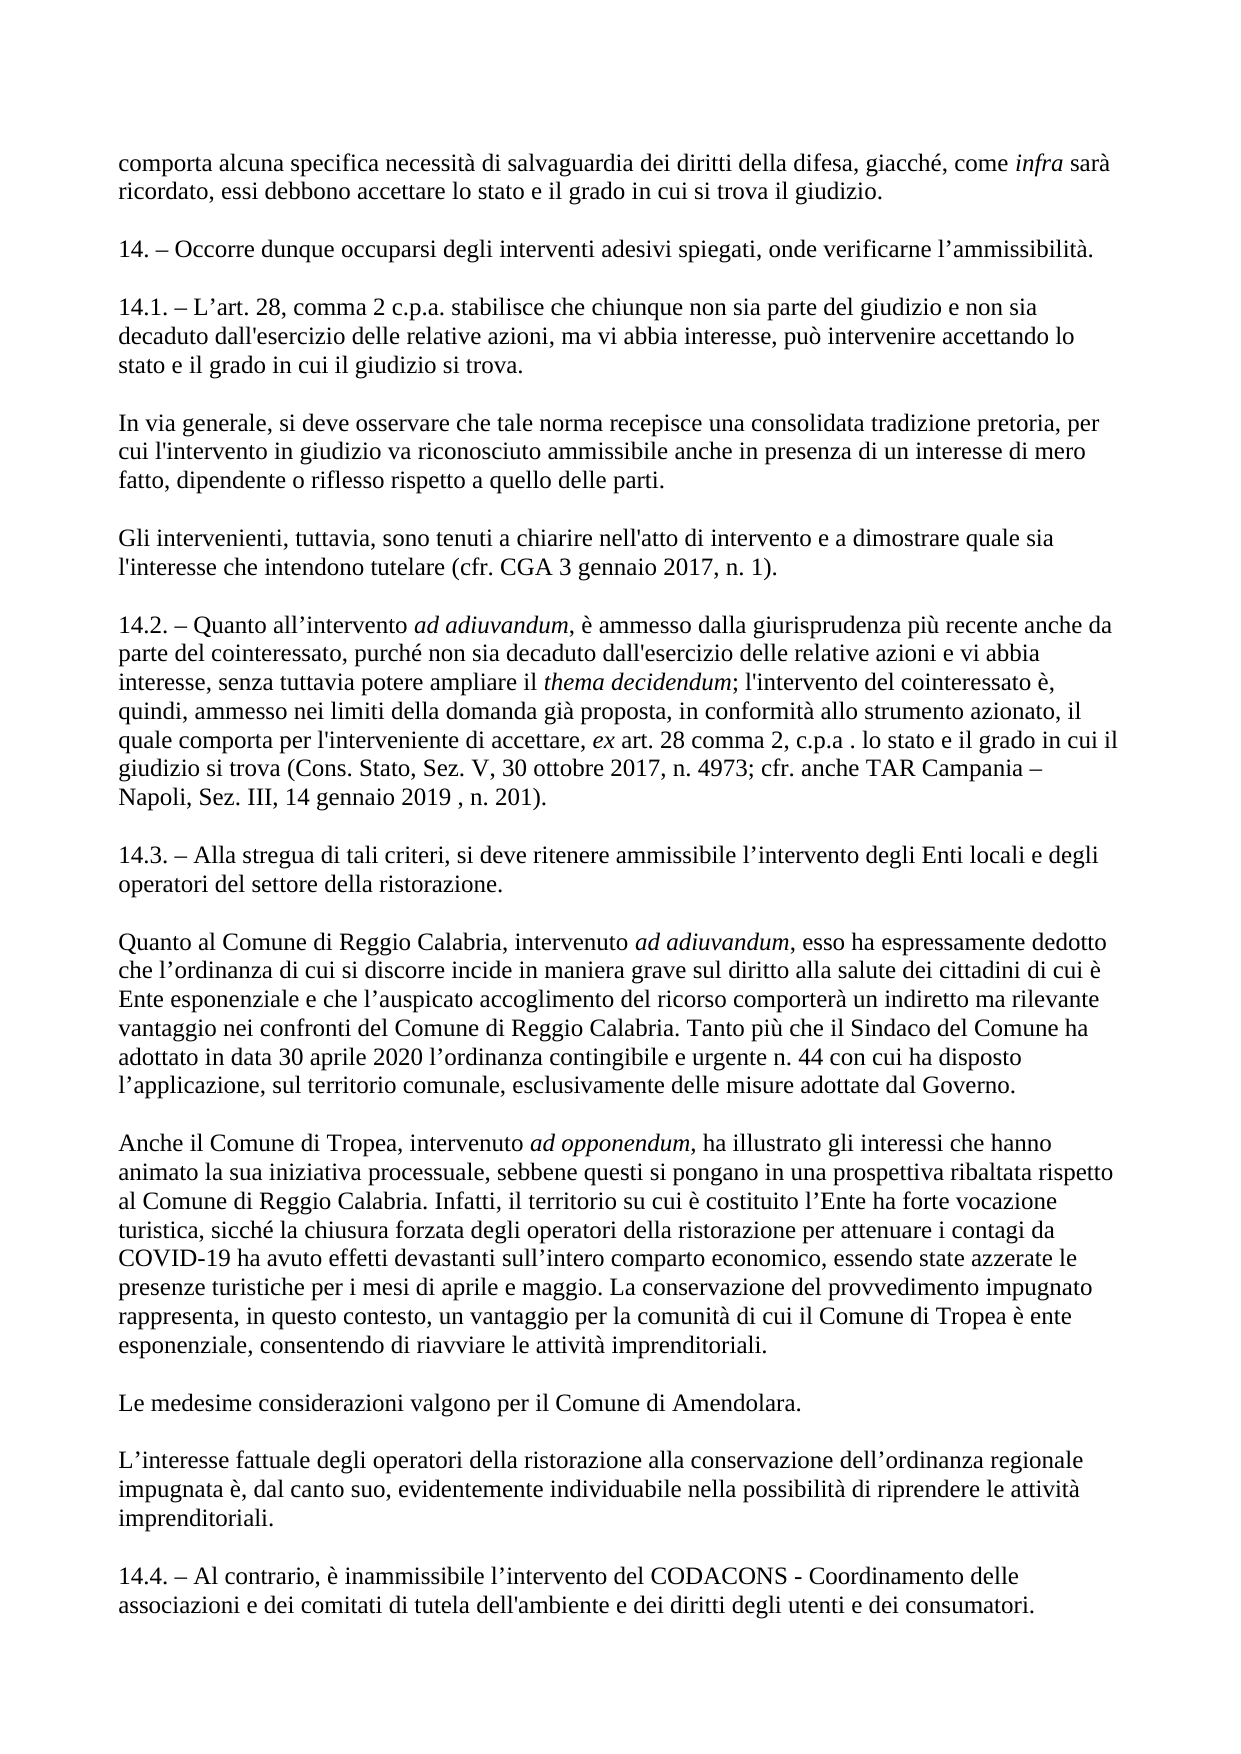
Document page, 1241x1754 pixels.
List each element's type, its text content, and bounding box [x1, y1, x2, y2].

text 14.3. – Alla stregua di tali criteri, si deve ritenere ammissibile l’intervento degli Enti locali e degli operatori del settore della ristorazione. [118, 840, 1122, 898]
text L’interesse fattuale degli operatori della ristorazione alla conservazione dell’ordinanza regionale impugnata è, dal canto suo, evidentemente individuabile nella possibilità di riprendere le attività imprenditoriali. [118, 1446, 1122, 1532]
text Gli intervenienti, tuttavia, sono tenuti a chiarire nell'atto di intervento e a dimostrare quale sia l'interesse che intendono tutelare (cfr. CGA 3 gennaio 2017, n. 1). [118, 523, 1122, 581]
text 14. – Occorre dunque occuparsi degli interventi adesivi spiegati, onde verificarne l’ammissibilità. [118, 234, 1122, 263]
text In via generale, si deve osservare che tale norma recepisce una consolidata tradizione pretoria, per cui l'intervento in giudizio va riconosciuto ammissibile anche in presenza di un interesse di mero fatto, dipendente o riflesso rispetto a quello delle parti. [118, 408, 1122, 494]
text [118, 148, 1122, 205]
text Anche il Comune di Tropea, intervenuto ad opponendum, ha illustrato gli interessi che hanno animato la sua iniziativa processuale, sebbene questi si pongano in una prospettiva ribaltata rispetto al Comune di Reggio Calabria. Infatti, il territorio su cui è costituito l’Ente ha forte vocazione turistica, sicché la chiusura forzata degli operatori della ristorazione per attenuare i contagi da COVID-19 ha avuto effetti devastanti sull’intero comparto economico, essendo state azzerate le presenze turistiche per i mesi di aprile e maggio. La conservazione del provvedimento impugnato rappresenta, in questo contesto, un vantaggio per la comunità di cui il Comune di Tropea è ente esponenziale, consentendo di riavviare le attività imprenditoriali. [118, 1128, 1122, 1358]
text Le medesime considerazioni valgono per il Comune di Amendolara. [118, 1388, 1122, 1416]
text 14.4. – Al contrario, è inammissibile l’intervento del CODACONS - Coordinamento delle associazioni e dei comitati di tutela dell'ambiente e dei diritti degli utenti e dei consumatori. [118, 1561, 1122, 1618]
text 14.1. – L’art. 28, comma 2 c.p.a. stabilisce che chiunque non sia parte del giudizio e non sia decaduto dall'esercizio delle relative azioni, ma vi abbia interesse, può intervenire accettando lo stato e il grado in cui il giudizio si trova. [118, 292, 1122, 378]
text 14.2. – Quanto all’intervento ad adiuvandum, è ammesso dalla giurisprudenza più recente anche da parte del cointeressato, purché non sia decaduto dall'esercizio delle relative azioni e vi abbia interesse, senza tuttavia potere ampliare il thema decidendum; l'intervento del cointeressato è, quindi, ammesso nei limiti della domanda già proposta, in conformità allo strumento azionato, il quale comporta per l'interveniente di accettare, ex art. 28 comma 2, c.p.a . lo stato e il grado in cui il giudizio si trova (Cons. Stato, Sez. V, 30 ottobre 2017, n. 4973; cfr. anche TAR Campania – Napoli, Sez. III, 14 gennaio 2019 , n. 201). [118, 610, 1122, 811]
text Quanto al Comune di Reggio Calabria, intervenuto ad adiuvandum, esso ha espressamente dedotto che l’ordinanza di cui si discorre incide in maniera grave sul diritto alla salute dei cittadini di cui è Ente esponenziale e che l’auspicato accoglimento del ricorso comporterà un indiretto ma rilevante vantaggio nei confronti del Comune di Reggio Calabria. Tanto più che il Sindaco del Comune ha adottato in data 30 aprile 2020 l’ordinanza contingibile e urgente n. 44 con cui ha disposto l’applicazione, sul territorio comunale, esclusivamente delle misure adottate dal Governo. [118, 927, 1122, 1099]
